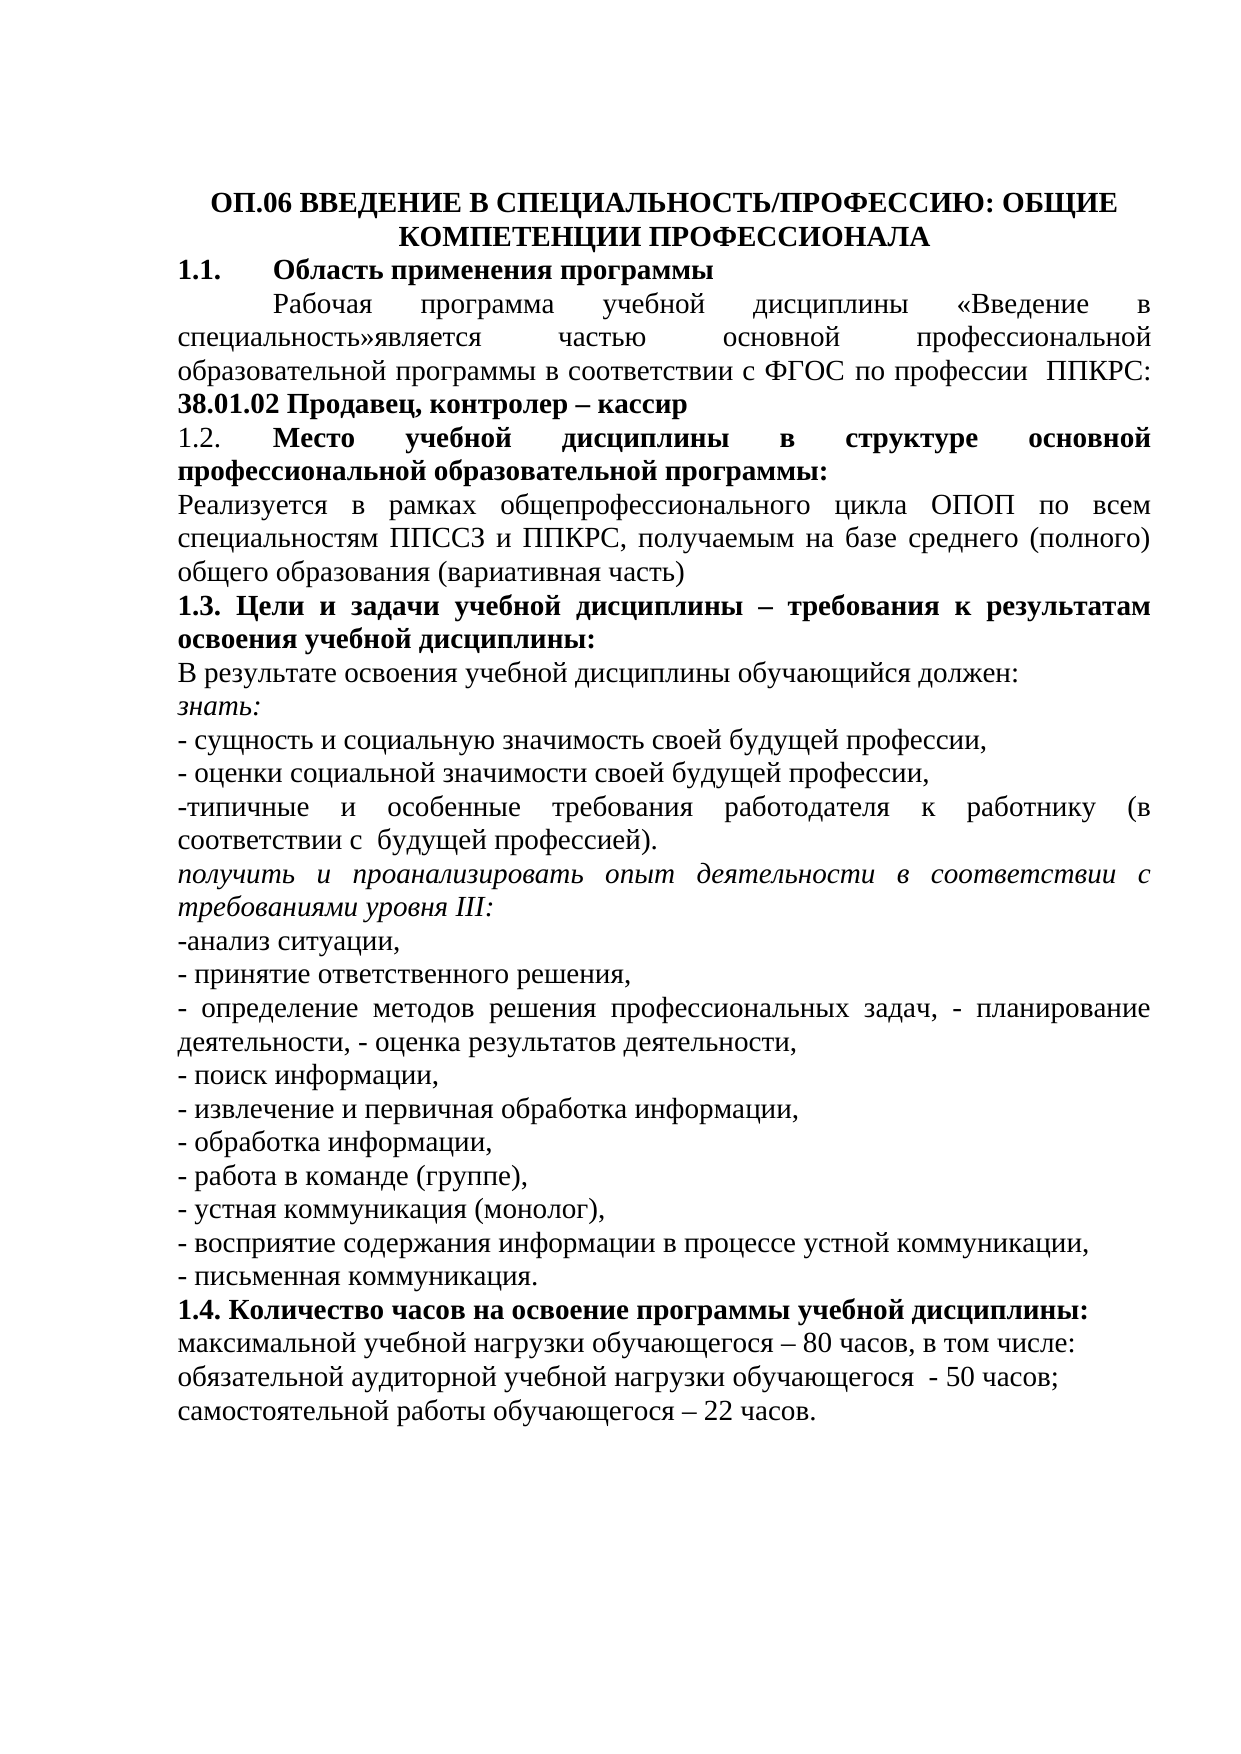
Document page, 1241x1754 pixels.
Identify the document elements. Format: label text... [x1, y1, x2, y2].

text - принятие ответственного решения, [177, 957, 1152, 990]
text Рабочая программа учебной дисциплины «Введение в специальность»является частью основной профессиональной образовательной программы в соответствии с ФГОС по профессии ППКРС: 38.01.02 Продавец, контролер – кассир [177, 286, 1152, 420]
text - восприятие содержания информации в процессе устной коммуникации, [177, 1225, 1152, 1258]
text -типичные и особенные требования работодателя к работнику (в соответствии с будущей профессией). [177, 789, 1152, 856]
text 1.3. Цели и задачи учебной дисциплины – требования к результатам освоения учебной дисциплины: [177, 588, 1152, 655]
list Место учебной дисциплины в структуре основной профессиональной образовательной программы: [177, 420, 1152, 487]
text максимальной учебной нагрузки обучающегося – 80 часов, в том числе: [177, 1326, 1152, 1359]
text - работа в команде (группе), [177, 1158, 1152, 1191]
text В результате освоения учебной дисциплины обучающийся должен: [177, 655, 1152, 688]
text получить и проанализировать опыт деятельности в соответствии с требованиями уровня III: [177, 856, 1152, 923]
text - оценки социальной значимости своей будущей профессии, [177, 755, 1152, 789]
text знать: [177, 688, 1152, 722]
text самостоятельной работы обучающегося – 22 часов. [177, 1393, 1152, 1426]
text ОП.06 ВВЕДЕНИЕ В СПЕЦИАЛЬНОСТЬ/ПРОФЕССИЮ: ОБЩИЕ КОМПЕТЕНЦИИ ПРОФЕССИОНАЛА [177, 185, 1152, 252]
list Область применения программы [177, 252, 1152, 286]
list Реализуется в рамках общепрофессионального цикла ОПОП по всем специальностям ППССЗ и ППКРС, получаемым на базе среднего (полного) общего образования (вариативная часть) [177, 487, 1152, 588]
text - письменная коммуникация. [177, 1258, 1152, 1292]
text - поиск информации, [177, 1057, 1152, 1091]
text -анализ ситуации, [177, 923, 1152, 957]
text - устная коммуникация (монолог), [177, 1191, 1152, 1225]
text - извлечение и первичная обработка информации, [177, 1091, 1152, 1124]
text - определение методов решения профессиональных задач, - планирование деятельности, - оценка результатов деятельности, [177, 990, 1152, 1057]
text обязательной аудиторной учебной нагрузки обучающегося - 50 часов; [177, 1359, 1152, 1393]
text - сущность и социальную значимость своей будущей профессии, [177, 722, 1152, 755]
text - обработка информации, [177, 1124, 1152, 1158]
text 1.4. Количество часов на освоение программы учебной дисциплины: [177, 1292, 1152, 1326]
